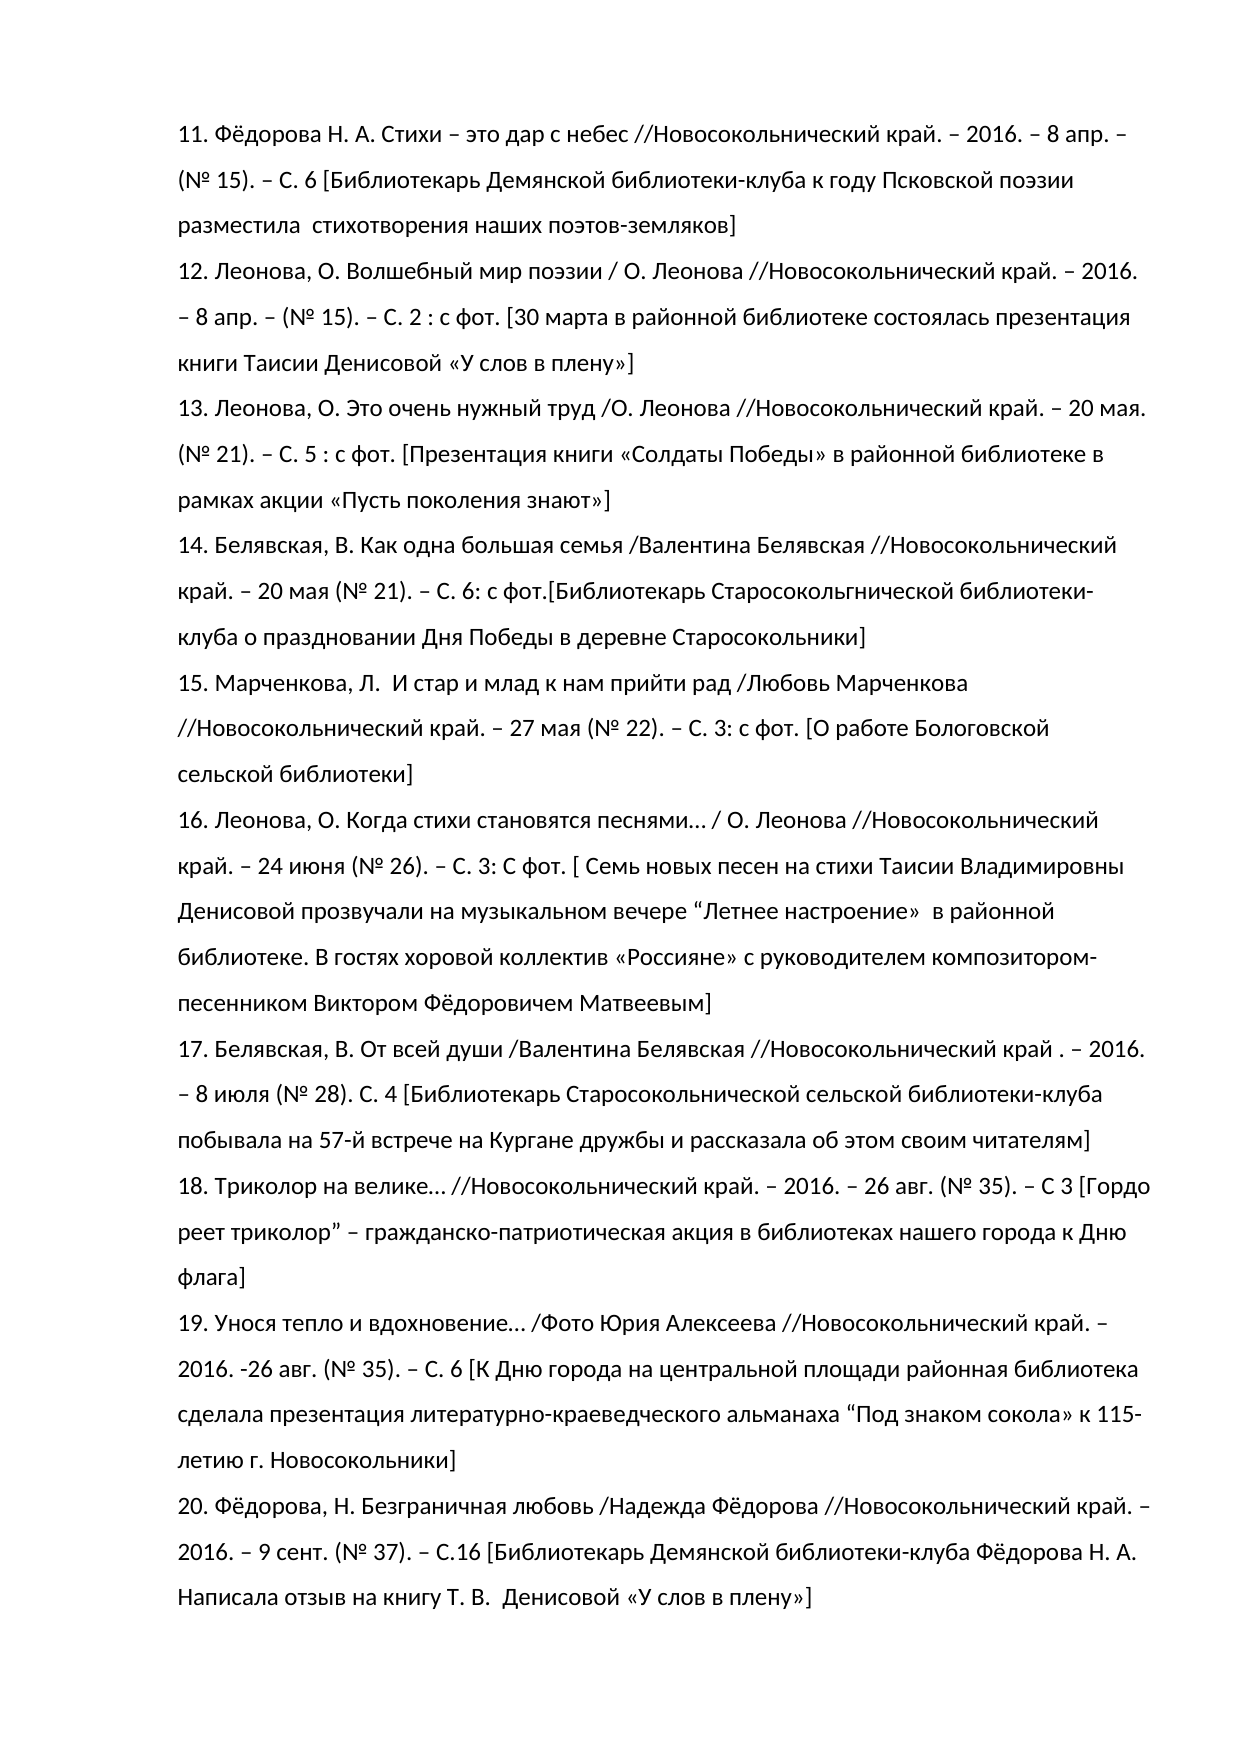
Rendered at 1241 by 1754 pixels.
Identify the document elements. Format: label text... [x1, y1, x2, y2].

text 17. Белявская, В. От всей души /Валентина Белявская //Новосокольнический край . – 2016. – 8 июля (№ 28). С. 4 [Библиотекарь Старосокольнической сельской библиотеки-клуба побывала на 57-й встрече на Кургане дружбы и рассказала об этом своим читателям] [177, 1033, 1152, 1155]
text 13. Леонова, О. Это очень нужный труд /О. Леонова //Новосокольнический край. – 20 мая. (№ 21). – С. 5 : с фот. [Презентация книги «Солдаты Победы» в районной библиотеке в рамках акции «Пусть поколения знают»] [177, 392, 1152, 514]
text 14. Белявская, В. Как одна большая семья /Валентина Белявская //Новосокольнический край. – 20 мая (№ 21). – С. 6: с фот.[Библиотекарь Старосокольгнической библиотеки-клуба о праздновании Дня Победы в деревне Старосокольники] [177, 530, 1152, 652]
text 11. Фёдорова Н. А. Стихи – это дар с небес //Новосокольнический край. – 2016. – 8 апр. – (№ 15). – С. 6 [Библиотекарь Демянской библиотеки-клуба к году Псковской поэзии разместила стихотворения наших поэтов-земляков] [177, 118, 1152, 240]
text 19. Унося тепло и вдохновение… /Фото Юрия Алексеева //Новосокольнический край. – 2016. -26 авг. (№ 35). – С. 6 [К Дню города на центральной площади районная библиотека сделала презентация литературно-краеведческого альманаха “Под знаком сокола» к 115-летию г. Новосокольники] [177, 1307, 1152, 1475]
text 12. Леонова, О. Волшебный мир поэзии / О. Леонова //Новосокольнический край. – 2016. – 8 апр. – (№ 15). – С. 2 : с фот. [30 марта в районной библиотеке состоялась презентация книги Таисии Денисовой «У слов в плену»] [177, 255, 1152, 377]
text 18. Триколор на велике… //Новосокольнический край. – 2016. – 26 авг. (№ 35). – С 3 [Гордо реет триколор” – гражданско-патриотическая акция в библиотеках нашего города к Дню флага] [177, 1170, 1152, 1292]
text 15. Марченкова, Л. И стар и млад к нам прийти рад /Любовь Марченкова //Новосокольнический край. – 27 мая (№ 22). – С. 3: с фот. [О работе Бологовской сельской библиотеки] [177, 667, 1152, 789]
text 16. Леонова, О. Когда стихи становятся песнями… / О. Леонова //Новосокольнический край. – 24 июня (№ 26). – С. 3: С фот. [ Семь новых песен на стихи Таисии Владимировны Денисовой прозвучали на музыкальном вечере “Летнее настроение» в районной библиотеке. В гостях хоровой коллектив «Россияне» с руководителем композитором-песенником Виктором Фёдоровичем Матвеевым] [177, 804, 1152, 1017]
text 20. Фёдорова, Н. Безграничная любовь /Надежда Фёдорова //Новосокольнический край. – 2016. – 9 сент. (№ 37). – С.16 [Библиотекарь Демянской библиотеки-клуба Фёдорова Н. А. Написала отзыв на книгу Т. В. Денисовой «У слов в плену»] [177, 1490, 1152, 1612]
